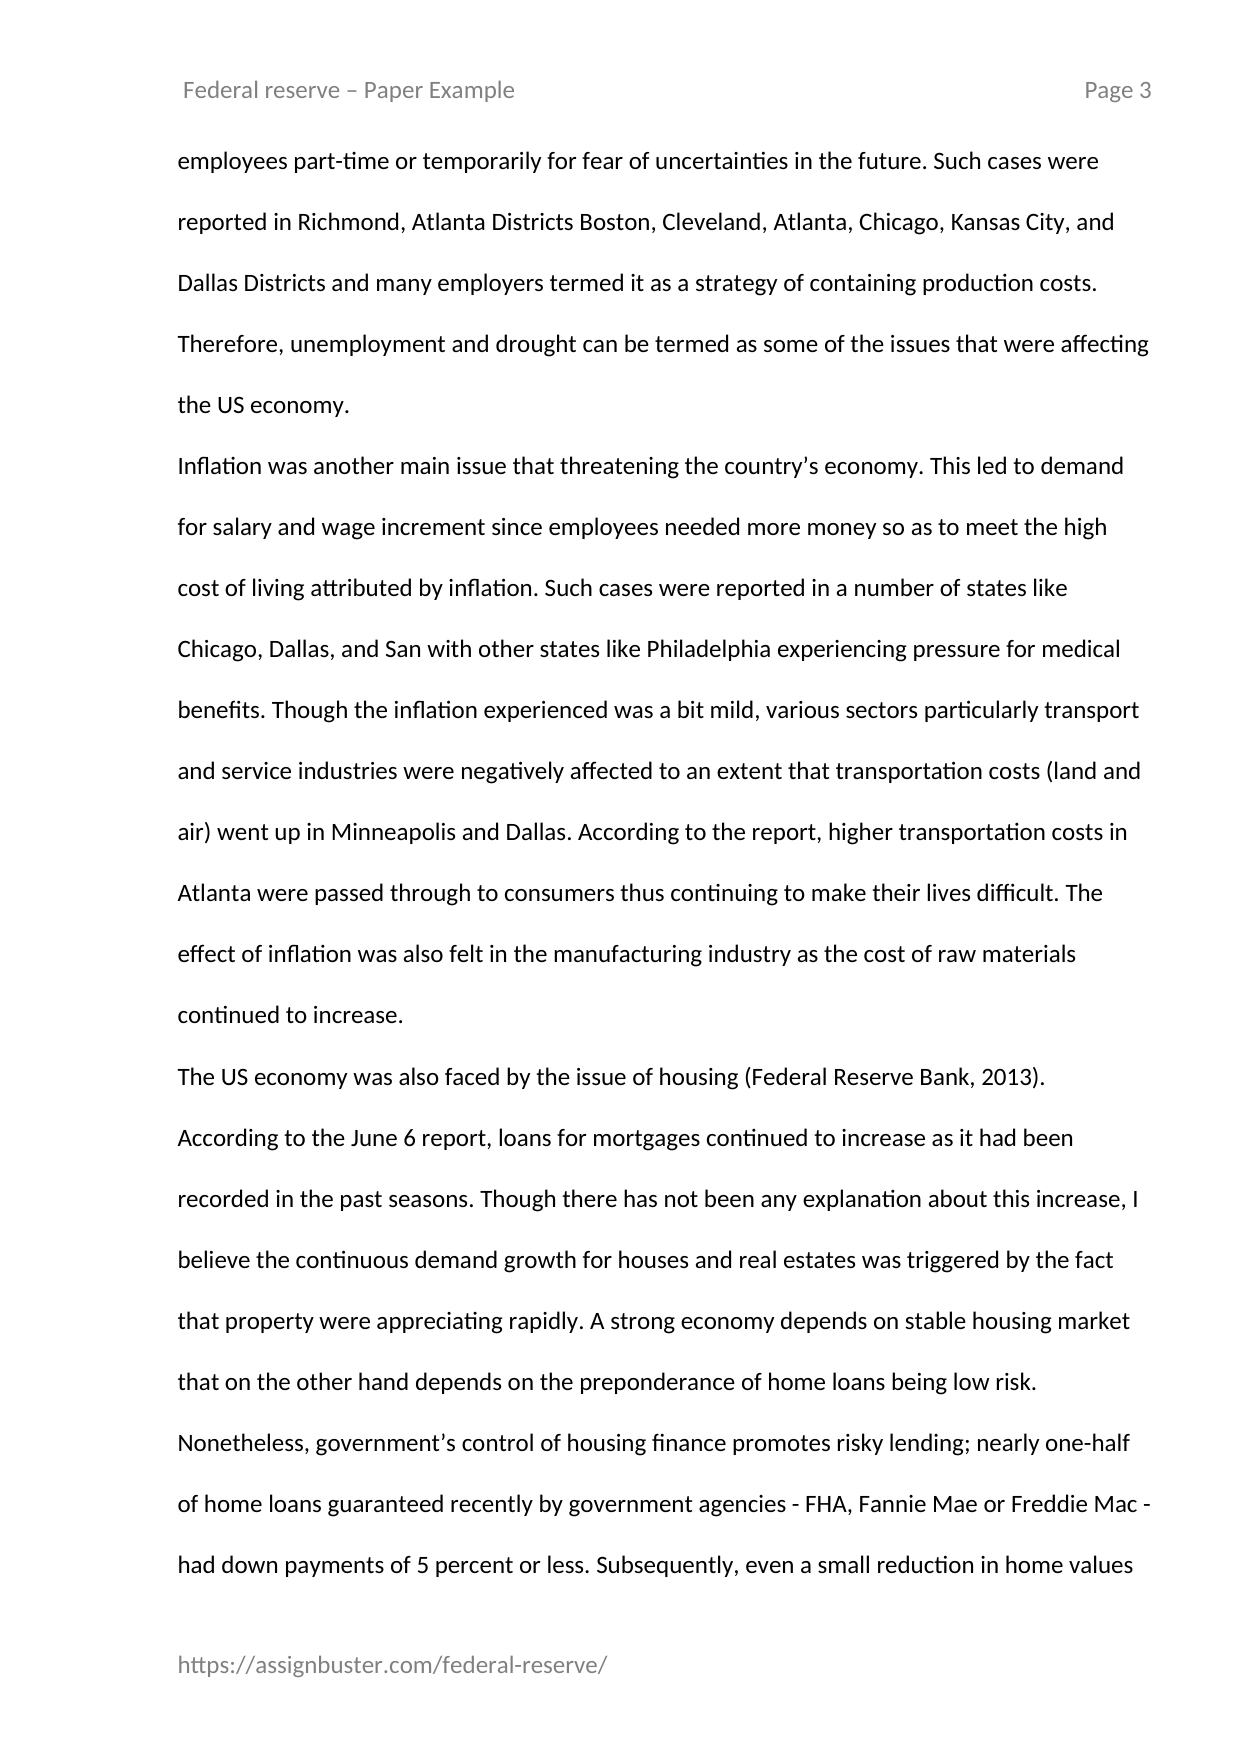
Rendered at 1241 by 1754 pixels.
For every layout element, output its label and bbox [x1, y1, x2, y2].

text [177, 145, 1152, 1579]
